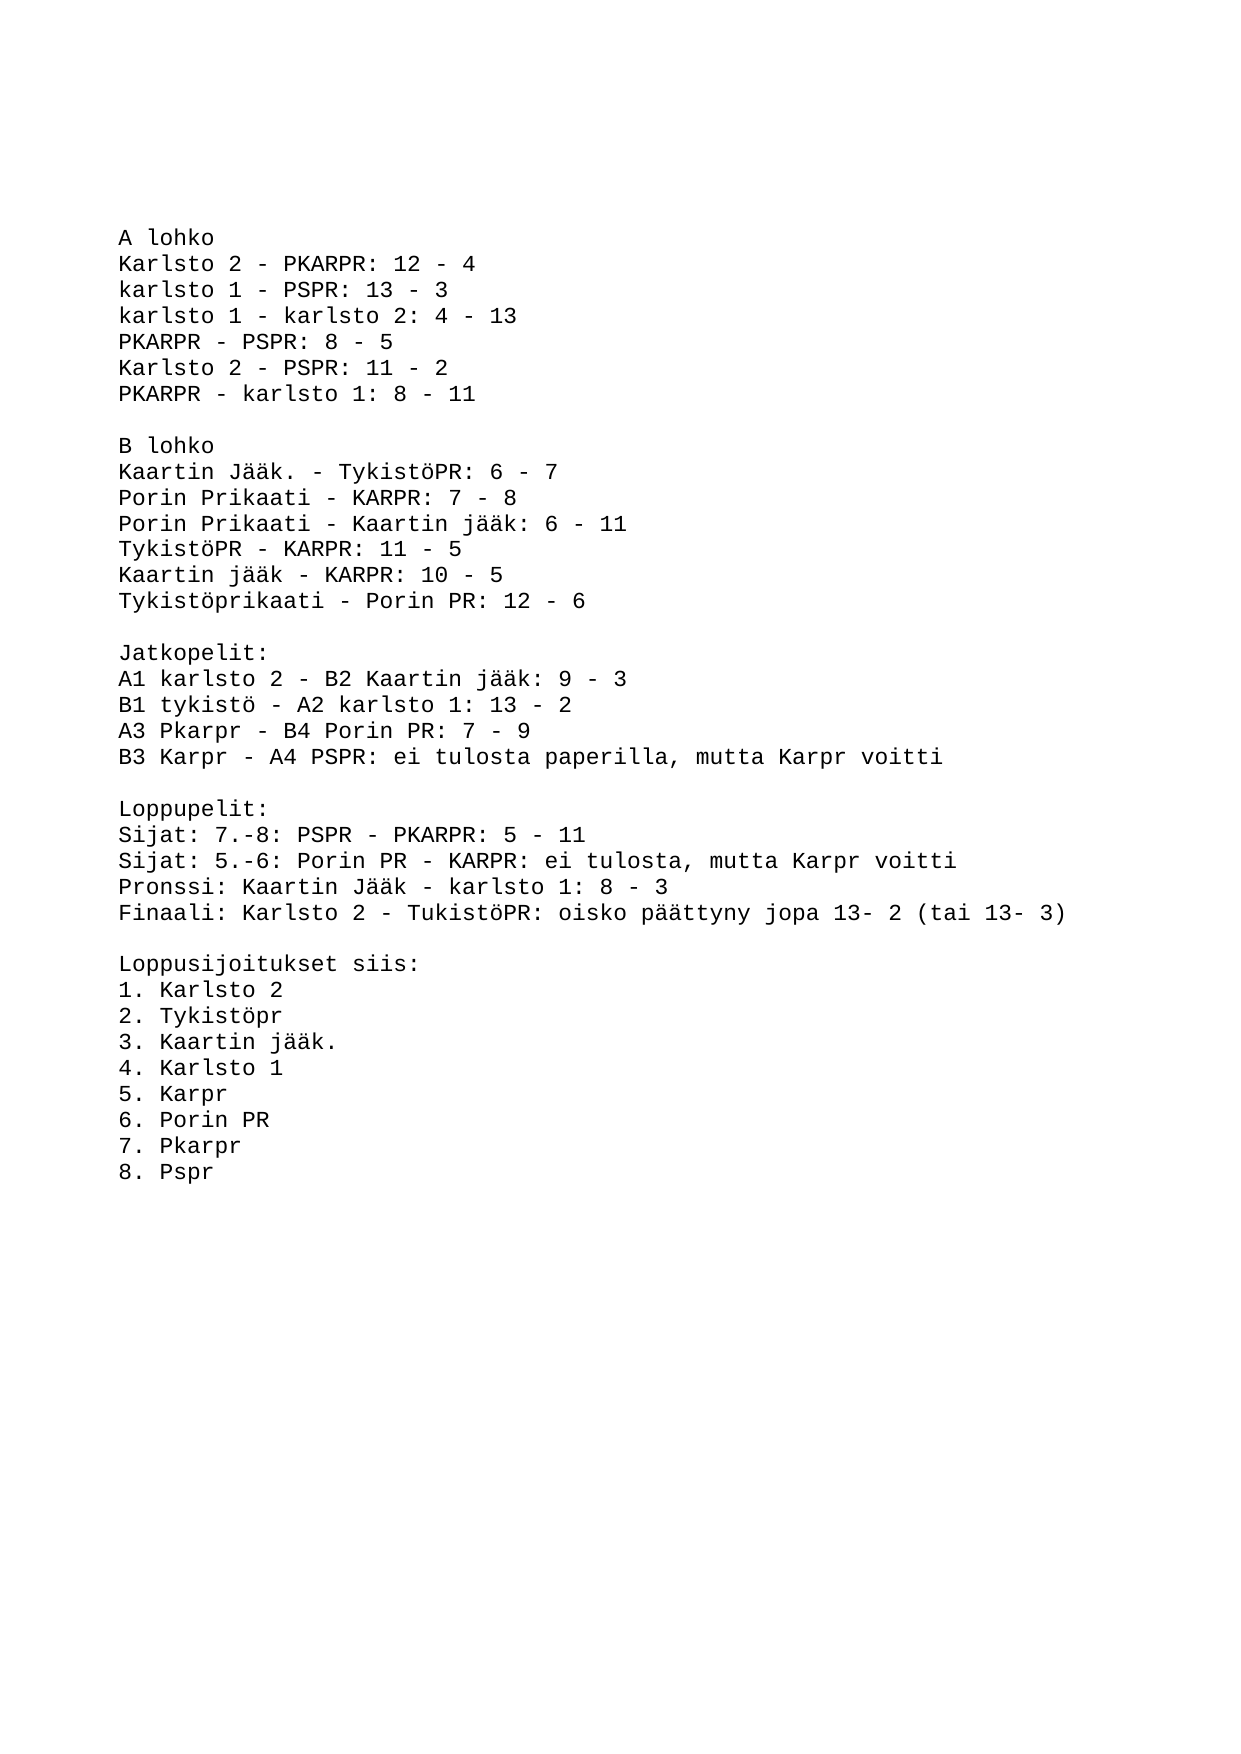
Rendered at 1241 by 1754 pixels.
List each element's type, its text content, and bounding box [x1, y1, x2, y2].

text 3. Kaartin jääk. [118, 1031, 1122, 1057]
text Karlsto 2 - PKARPR: 12 - 4 [118, 252, 1122, 278]
text Finaali: Karlsto 2 - TukistöPR: oisko päättyny jopa 13- 2 (tai 13- 3) [118, 901, 1122, 927]
text B1 tykistö - A2 karlsto 1: 13 - 2 [118, 693, 1122, 719]
text Loppusijoitukset siis: [118, 953, 1122, 979]
text Pronssi: Kaartin Jääk - karlsto 1: 8 - 3 [118, 875, 1122, 901]
text Loppupelit: [118, 797, 1122, 823]
text 6. Porin PR [118, 1108, 1122, 1134]
text Kaartin Jääk. - TykistöPR: 6 - 7 [118, 460, 1122, 486]
text 4. Karlsto 1 [118, 1057, 1122, 1082]
text TykistöPR - KARPR: 11 - 5 [118, 538, 1122, 564]
text Porin Prikaati - KARPR: 7 - 8 [118, 486, 1122, 512]
text 1. Karlsto 2 [118, 979, 1122, 1005]
text Kaartin jääk - KARPR: 10 - 5 [118, 564, 1122, 590]
text A1 karlsto 2 - B2 Kaartin jääk: 9 - 3 [118, 667, 1122, 693]
text B lohko [118, 434, 1122, 460]
text 2. Tykistöpr [118, 1005, 1122, 1031]
text Porin Prikaati - Kaartin jääk: 6 - 11 [118, 512, 1122, 538]
text 5. Karpr [118, 1082, 1122, 1108]
text Sijat: 5.-6: Porin PR - KARPR: ei tulosta, mutta Karpr voitti [118, 849, 1122, 875]
text Tykistöprikaati - Porin PR: 12 - 6 [118, 590, 1122, 616]
text A3 Pkarpr - B4 Porin PR: 7 - 9 [118, 719, 1122, 745]
text 7. Pkarpr [118, 1134, 1122, 1160]
text Sijat: 7.-8: PSPR - PKARPR: 5 - 11 [118, 823, 1122, 849]
text karlsto 1 - karlsto 2: 4 - 13 [118, 304, 1122, 330]
text Jatkopelit: [118, 642, 1122, 667]
text PKARPR - PSPR: 8 - 5 [118, 330, 1122, 356]
text A lohko [118, 227, 1122, 252]
text B3 Karpr - A4 PSPR: ei tulosta paperilla, mutta Karpr voitti [118, 745, 1122, 771]
text PKARPR - karlsto 1: 8 - 11 [118, 382, 1122, 408]
text 8. Pspr [118, 1160, 1122, 1186]
text karlsto 1 - PSPR: 13 - 3 [118, 278, 1122, 304]
text Karlsto 2 - PSPR: 11 - 2 [118, 356, 1122, 382]
